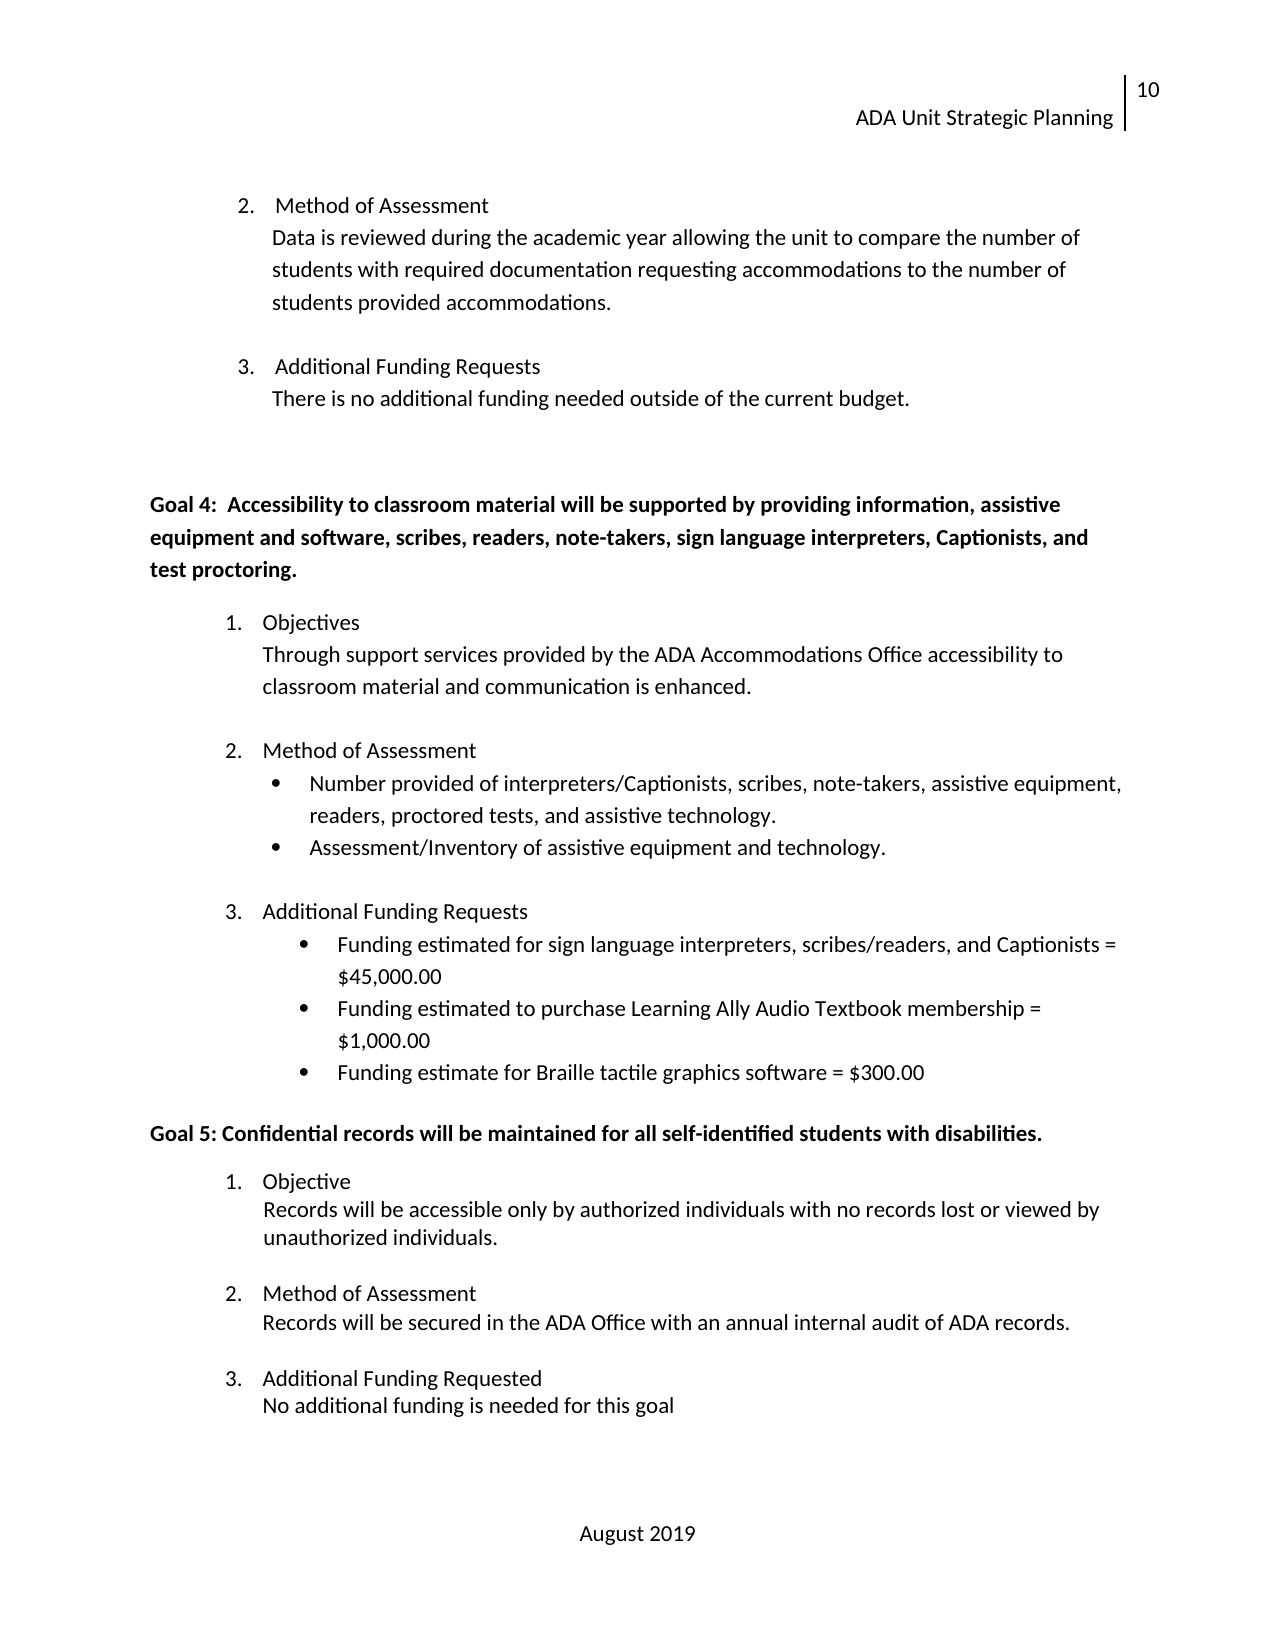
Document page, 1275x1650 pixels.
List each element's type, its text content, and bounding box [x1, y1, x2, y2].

list Method of Assessment [225, 1279, 1125, 1308]
text unauthorized individuals. [150, 1223, 1125, 1252]
list Data is reviewed during the academic year allowing the unit to compare the number of students with required documentation requesting accommodations to the number of students provided accommodations. [272, 223, 1125, 316]
list Method of Assessment [225, 737, 1125, 764]
text Goal 5: Confidential records will be maintained for all self-identified students with disabilities. [150, 1119, 1125, 1147]
list Objectives [225, 608, 1125, 636]
list Records will be secured in the ADA Office with an annual internal audit of ADA records. [262, 1308, 1125, 1336]
list There is no additional funding needed outside of the current budget. [272, 384, 1125, 412]
list Assessment/Inventory of assistive equipment and technology. [272, 833, 1125, 861]
text Records will be accessible only by authorized individuals with no records lost or viewed by [150, 1196, 1125, 1223]
list Additional Funding Requests [237, 352, 1125, 380]
list Funding estimated for sign language interpreters, scribes/readers, and Captionists = $45,000.00 [300, 930, 1125, 990]
list Funding estimated to purchase Learning Ally Audio Textbook membership = $1,000.00 [300, 994, 1125, 1054]
list Number provided of interpreters/Captionists, scribes, note-takers, assistive equipment, readers, proctored tests, and assistive technology. [272, 769, 1125, 829]
list No additional funding is needed for this goal [262, 1392, 1125, 1420]
list Through support services provided by the ADA Accommodations Office accessibility to classroom material and communication is enhanced. [262, 640, 1125, 700]
list Additional Funding Requests [225, 897, 1125, 926]
list Objective [225, 1167, 1125, 1196]
list Method of Assessment [237, 191, 1125, 219]
list Funding estimate for Braille tactile graphics software = $300.00 [300, 1058, 1125, 1086]
list Additional Funding Requested [225, 1364, 1125, 1392]
text Goal 4: Accessibility to classroom material will be supported by providing information, assistive equipment and software, scribes, readers, note-takers, sign language interpreters, Captionists, and test proctoring. [150, 490, 1125, 583]
